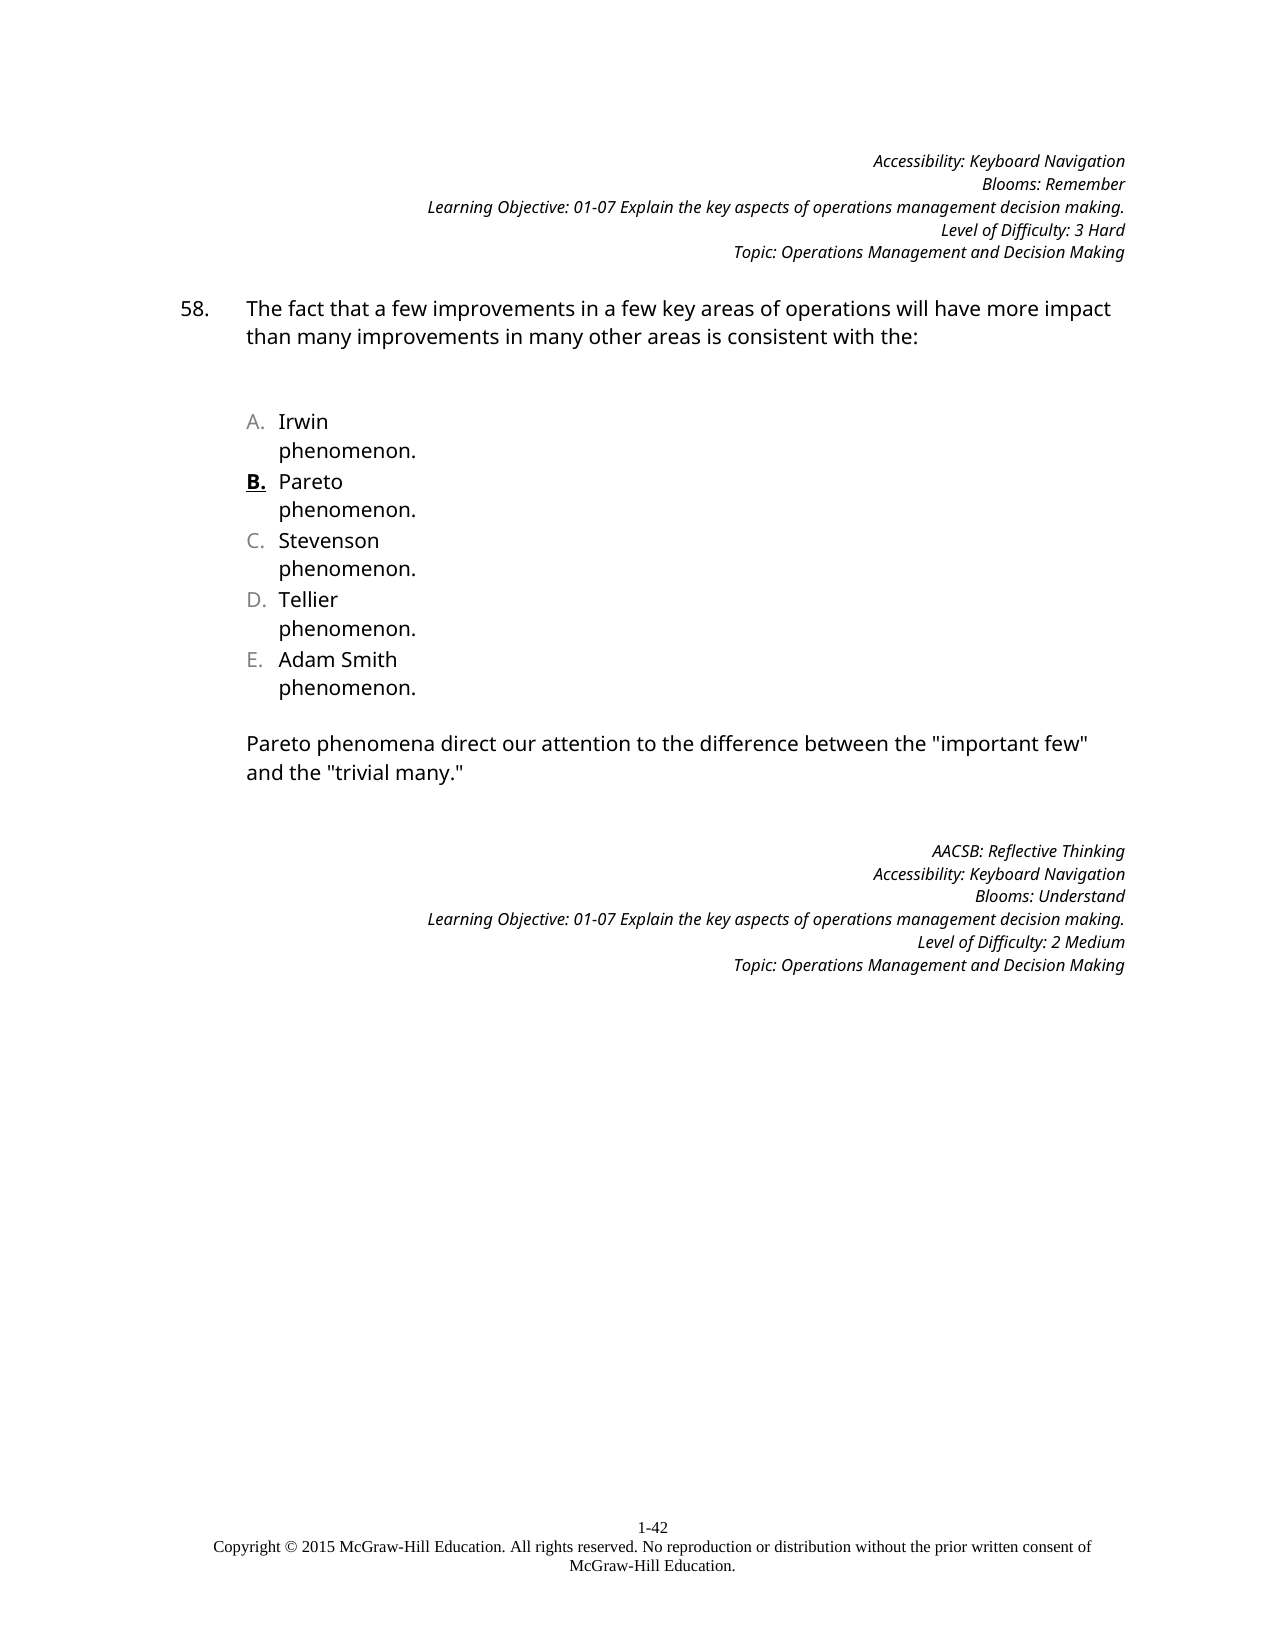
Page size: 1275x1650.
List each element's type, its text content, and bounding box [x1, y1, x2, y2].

table_header The fact that a few improvements in a few key areas of operations will have more impact than many improvements in many other areas is consistent with the: Pareto phenomena direct our attention to the difference between the "important few" and the "trivial many." [246, 294, 1125, 814]
table_header AACSB: Reflective Thinking Accessibility: Keyboard Navigation Blooms: Understand Learning Objective: 01-07 Explain the key aspects of operations management decision making. Level of Difficulty: 2 Medium Topic: Operations Management and Decision Making [180, 840, 1125, 1004]
table_header 58. [180, 294, 246, 814]
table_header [180, 150, 1125, 292]
